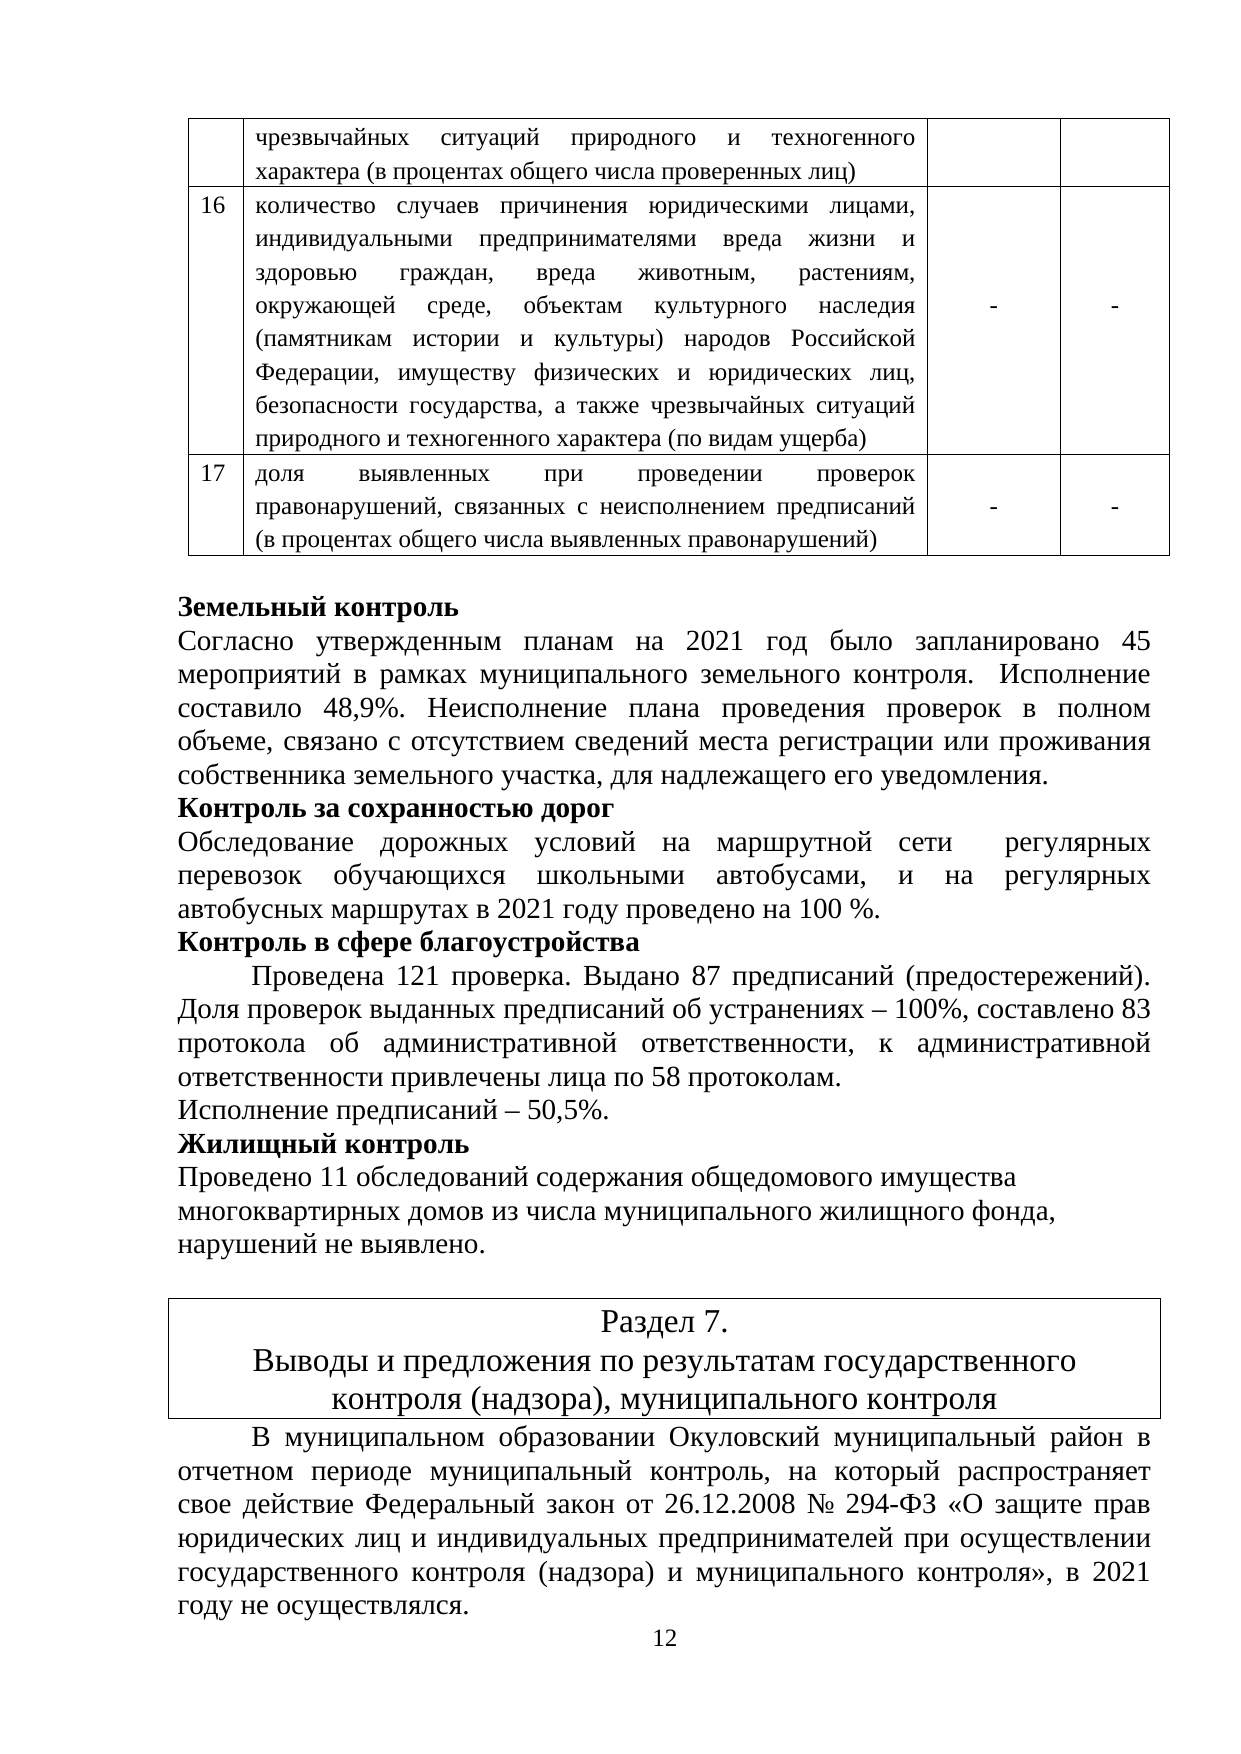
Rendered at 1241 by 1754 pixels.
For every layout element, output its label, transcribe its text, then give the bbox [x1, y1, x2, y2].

table_cell доля выявленных при проведении проверок правонарушений, связанных с неисполнением предписаний (в процентах общего числа выявленных правонарушений) [244, 455, 927, 554]
text Исполнение предписаний – 50,5%. [177, 1092, 1152, 1126]
text контроля (надзора), муниципального контроля [169, 1375, 1160, 1418]
table_cell 16 [189, 187, 243, 453]
table_cell - [1061, 187, 1169, 453]
text Контроль за сохранностью дорог [177, 790, 1152, 824]
text В муниципальном образовании Окуловский муниципальный район в отчетном периоде муниципальный контроль, на который распространяет свое действие Федеральный закон от 26.12.2008 № 294-ФЗ «О защите прав юридических лиц и индивидуальных предпринимателей при осуществлении государственного контроля (надзора) и муниципального контроля», в 2021 году не осуществлялся. [177, 1419, 1152, 1621]
table_cell - [1061, 455, 1169, 554]
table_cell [244, 119, 927, 186]
text Проведено 11 обследований содержания общедомового имущества многоквартирных домов из числа муниципального жилищного фонда, нарушений не выявлено. [177, 1159, 1152, 1260]
table_cell - [928, 187, 1060, 453]
text Жилищный контроль [177, 1126, 1152, 1159]
text Раздел 7. [169, 1299, 1160, 1340]
table_cell - [928, 119, 1060, 186]
text Контроль в сфере благоустройства [177, 924, 1152, 958]
table_cell - [1061, 119, 1169, 186]
text Согласно утвержденным планам на 2021 год было запланировано 45 мероприятий в рамках муниципального земельного контроля. Исполнение составило 48,9%. Неисполнение плана проведения проверок в полном объеме, связано с отсутствием сведений места регистрации или проживания собственника земельного участка, для надлежащего его уведомления. [177, 623, 1152, 790]
table_cell 17 [189, 455, 243, 554]
text Земельный контроль [177, 589, 1152, 623]
table_cell количество случаев причинения юридическими лицами, индивидуальными предпринимателями вреда жизни и здоровью граждан, вреда животным, растениям, окружающей среде, объектам культурного наследия (памятникам истории и культуры) народов Российской Федерации, имуществу физических и юридических лиц, безопасности государства, а также чрезвычайных ситуаций природного и техногенного характера (по видам ущерба) [244, 187, 927, 453]
text Проведена 121 проверка. Выдано 87 предписаний (предостережений). Доля проверок выданных предписаний об устранениях – 100%, составлено 83 протокола об административной ответственности, к административной ответственности привлечены лица по 58 протоколам. [177, 958, 1152, 1092]
text Обследование дорожных условий на маршрутной сети регулярных перевозок обучающихся школьными автобусами, и на регулярных автобусных маршрутах в 2021 году проведено на 100 %. [177, 824, 1152, 924]
table_cell 15 [189, 119, 243, 186]
text Выводы и предложения по результатам государственного [177, 1340, 1152, 1375]
table_cell - [928, 455, 1060, 554]
